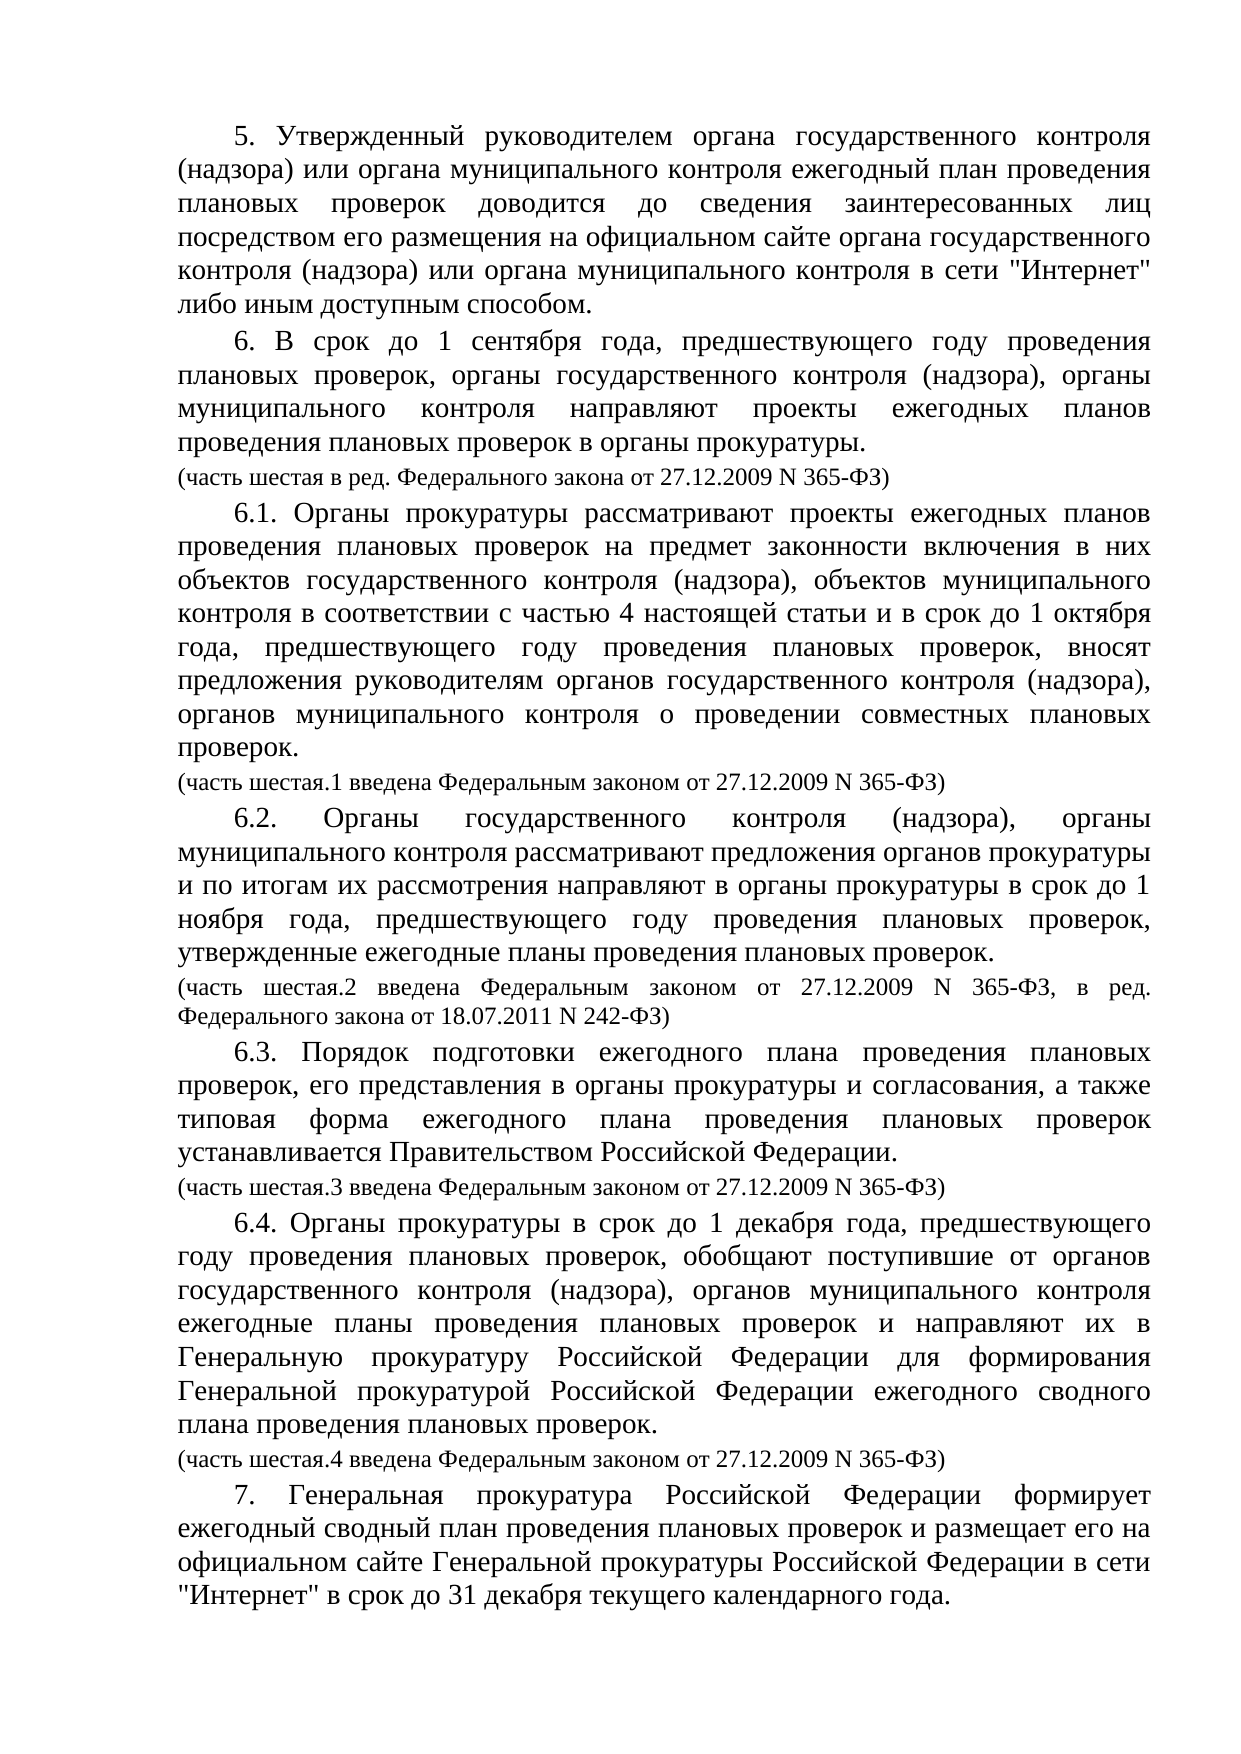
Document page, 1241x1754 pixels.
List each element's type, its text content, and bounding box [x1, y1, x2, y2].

text 6.3. Порядок подготовки ежегодного плана проведения плановых проверок, его представления в органы прокуратуры и согласования, а также типовая форма ежегодного плана проведения плановых проверок устанавливается Правительством Российской Федерации. [177, 1034, 1152, 1168]
text 5. Утвержденный руководителем органа государственного контроля (надзора) или органа муниципального контроля ежегодный план проведения плановых проверок доводится до сведения заинтересованных лиц посредством его размещения на официальном сайте органа государственного контроля (надзора) или органа муниципального контроля в сети "Интернет" либо иным доступным способом. [177, 118, 1152, 319]
text (часть шестая.4 введена Федеральным законом от 27.12.2009 N 365-ФЗ) [177, 1444, 1152, 1473]
text (часть шестая.1 введена Федеральным законом от 27.12.2009 N 365-ФЗ) [177, 767, 1152, 796]
text (часть шестая.2 введена Федеральным законом от 27.12.2009 N 365-ФЗ, в ред. Федерального закона от 18.07.2011 N 242-ФЗ) [177, 972, 1152, 1029]
text 7. Генеральная прокуратура Российской Федерации формирует ежегодный сводный план проведения плановых проверок и размещает его на официальном сайте Генеральной прокуратуры Российской Федерации в сети "Интернет" в срок до 31 декабря текущего календарного года. [177, 1477, 1152, 1611]
text 6.2. Органы государственного контроля (надзора), органы муниципального контроля рассматривают предложения органов прокуратуры и по итогам их рассмотрения направляют в органы прокуратуры в срок до 1 ноября года, предшествующего году проведения плановых проверок, утвержденные ежегодные планы проведения плановых проверок. [177, 800, 1152, 968]
text 6.1. Органы прокуратуры рассматривают проекты ежегодных планов проведения плановых проверок на предмет законности включения в них объектов государственного контроля (надзора), объектов муниципального контроля в соответствии с частью 4 настоящей статьи и в срок до 1 октября года, предшествующего году проведения плановых проверок, вносят предложения руководителям органов государственного контроля (надзора), органов муниципального контроля о проведении совместных плановых проверок. [177, 495, 1152, 763]
text (часть шестая в ред. Федерального закона от 27.12.2009 N 365-ФЗ) [177, 462, 1152, 491]
text (часть шестая.3 введена Федеральным законом от 27.12.2009 N 365-ФЗ) [177, 1172, 1152, 1201]
text 6. В срок до 1 сентября года, предшествующего году проведения плановых проверок, органы государственного контроля (надзора), органы муниципального контроля направляют проекты ежегодных планов проведения плановых проверок в органы прокуратуры. [177, 323, 1152, 458]
text 6.4. Органы прокуратуры в срок до 1 декабря года, предшествующего году проведения плановых проверок, обобщают поступившие от органов государственного контроля (надзора), органов муниципального контроля ежегодные планы проведения плановых проверок и направляют их в Генеральную прокуратуру Российской Федерации для формирования Генеральной прокуратурой Российской Федерации ежегодного сводного плана проведения плановых проверок. [177, 1205, 1152, 1440]
